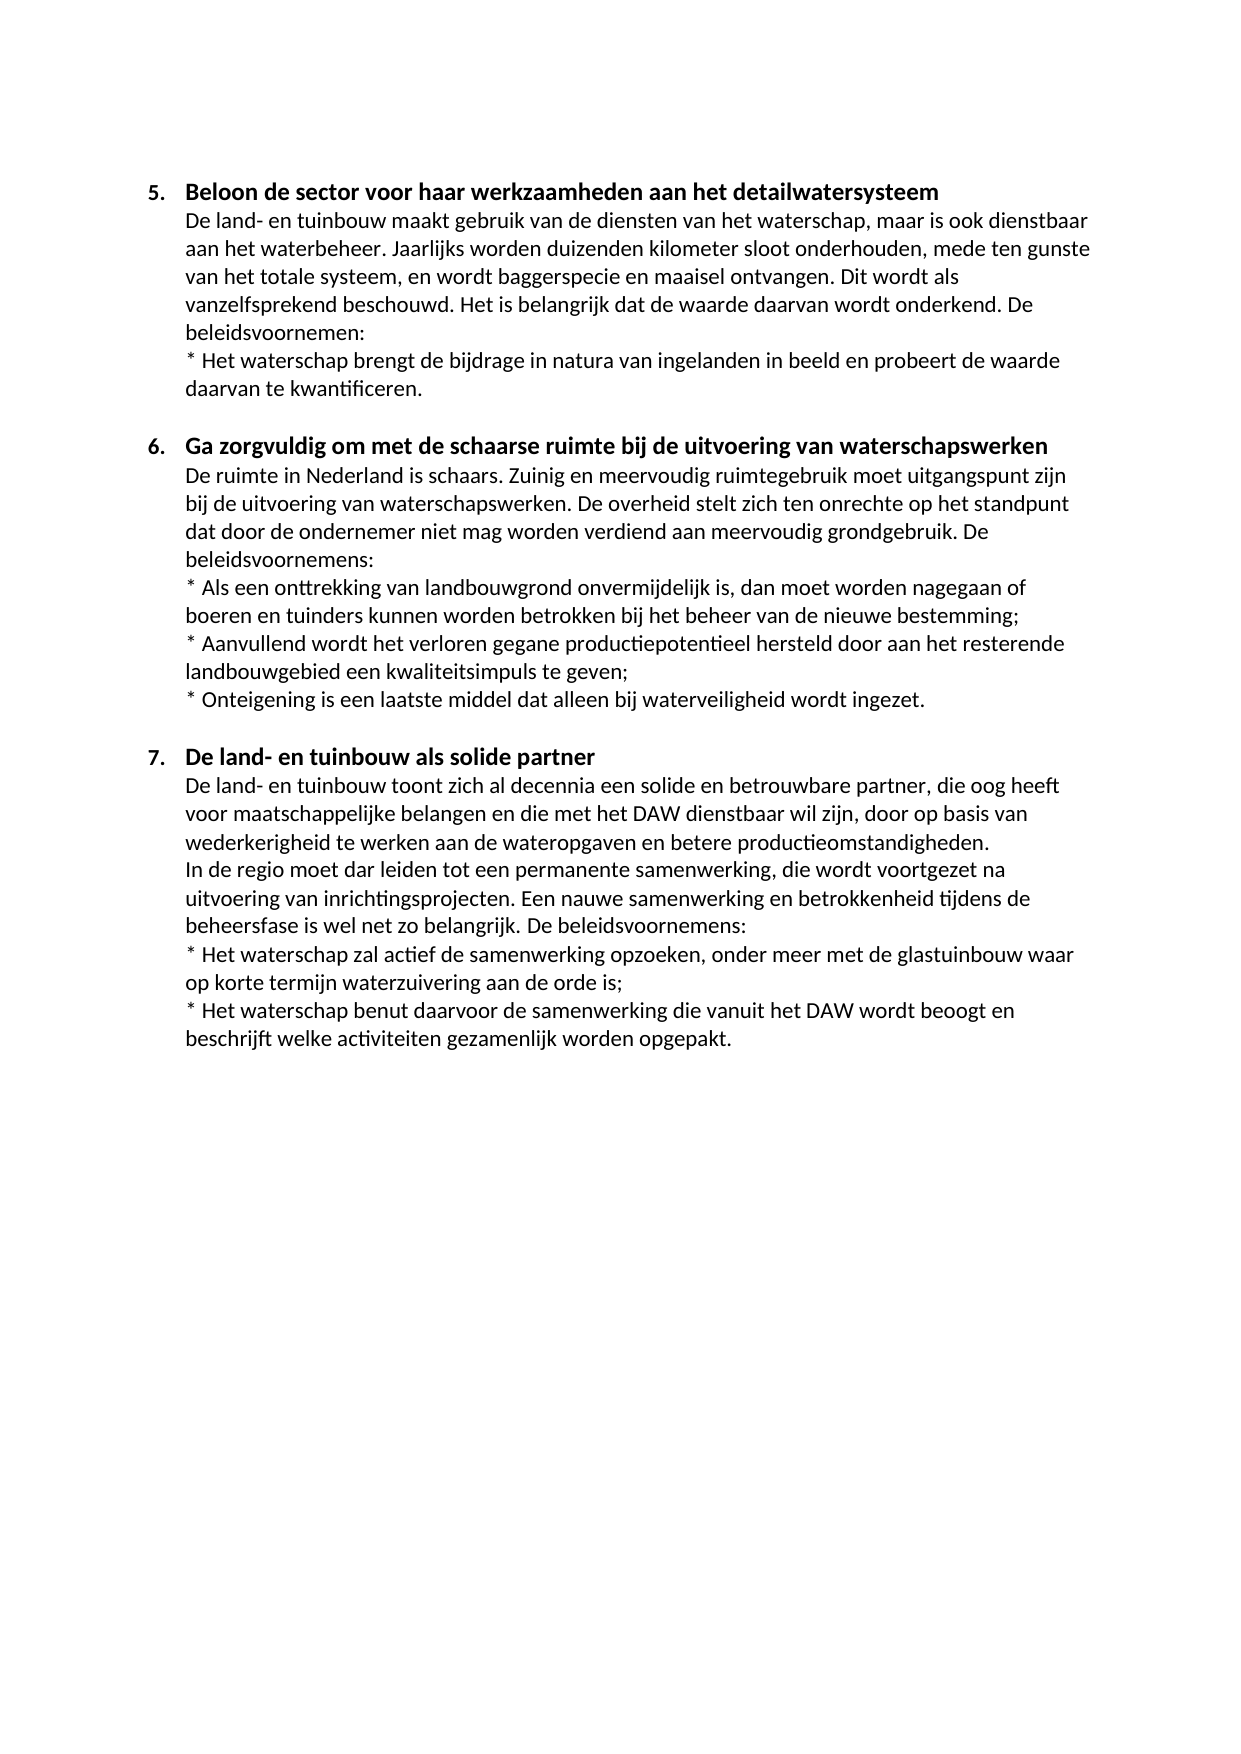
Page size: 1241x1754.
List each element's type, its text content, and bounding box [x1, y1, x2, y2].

list Beloon de sector voor haar werkzaamheden aan het detailwatersysteem De land- en tuinbouw maakt gebruik van de diensten van het waterschap, maar is ook dienstbaar aan het waterbeheer. Jaarlijks worden duizenden kilometer sloot onderhouden, mede ten gunste van het totale systeem, en wordt baggerspecie en maaisel ontvangen. Dit wordt als vanzelfsprekend beschouwd. Het is belangrijk dat de waarde daarvan wordt onderkend. De beleidsvoornemen: [148, 176, 1093, 346]
text In de regio moet dar leiden tot een permanente samenwerking, die wordt voortgezet na uitvoering van inrichtingsprojecten. Een nauwe samenwerking en betrokkenheid tijdens de beheersfase is wel net zo belangrijk. De beleidsvoornemens: [185, 856, 1093, 940]
list De land- en tuinbouw als solide partner De land- en tuinbouw toont zich al decennia een solide en betrouwbare partner, die oog heeft voor maatschappelijke belangen en die met het DAW dienstbaar wil zijn, door op basis van wederkerigheid te werken aan de wateropgaven en betere productieomstandigheden. [148, 741, 1093, 856]
list Ga zorgvuldig om met de schaarse ruimte bij de uitvoering van waterschapswerken De ruimte in Nederland is schaars. Zuinig en meervoudig ruimtegebruik moet uitgangspunt zijn bij de uitvoering van waterschapswerken. De overheid stelt zich ten onrechte op het standpunt dat door de ondernemer niet mag worden verdiend aan meervoudig grondgebruik. De beleidsvoornemens: * Als een onttrekking van landbouwgrond onvermijdelijk is, dan moet worden nagegaan of boeren en tuinders kunnen worden betrokken bij het beheer van de nieuwe bestemming; * Aanvullend wordt het verloren gegane productiepotentieel hersteld door aan het resterende landbouwgebied een kwaliteitsimpuls te geven; * Onteigening is een laatste middel dat alleen bij waterveiligheid wordt ingezet. [148, 430, 1093, 713]
text * Het waterschap zal actief de samenwerking opzoeken, onder meer met de glastuinbouw waar op korte termijn waterzuivering aan de orde is; * Het waterschap benut daarvoor de samenwerking die vanuit het DAW wordt beoogt en beschrijft welke activiteiten gezamenlijk worden opgepakt. [185, 940, 1093, 1052]
text * Het waterschap brengt de bijdrage in natura van ingelanden in beeld en probeert de waarde daarvan te kwantificeren. [185, 346, 1093, 402]
